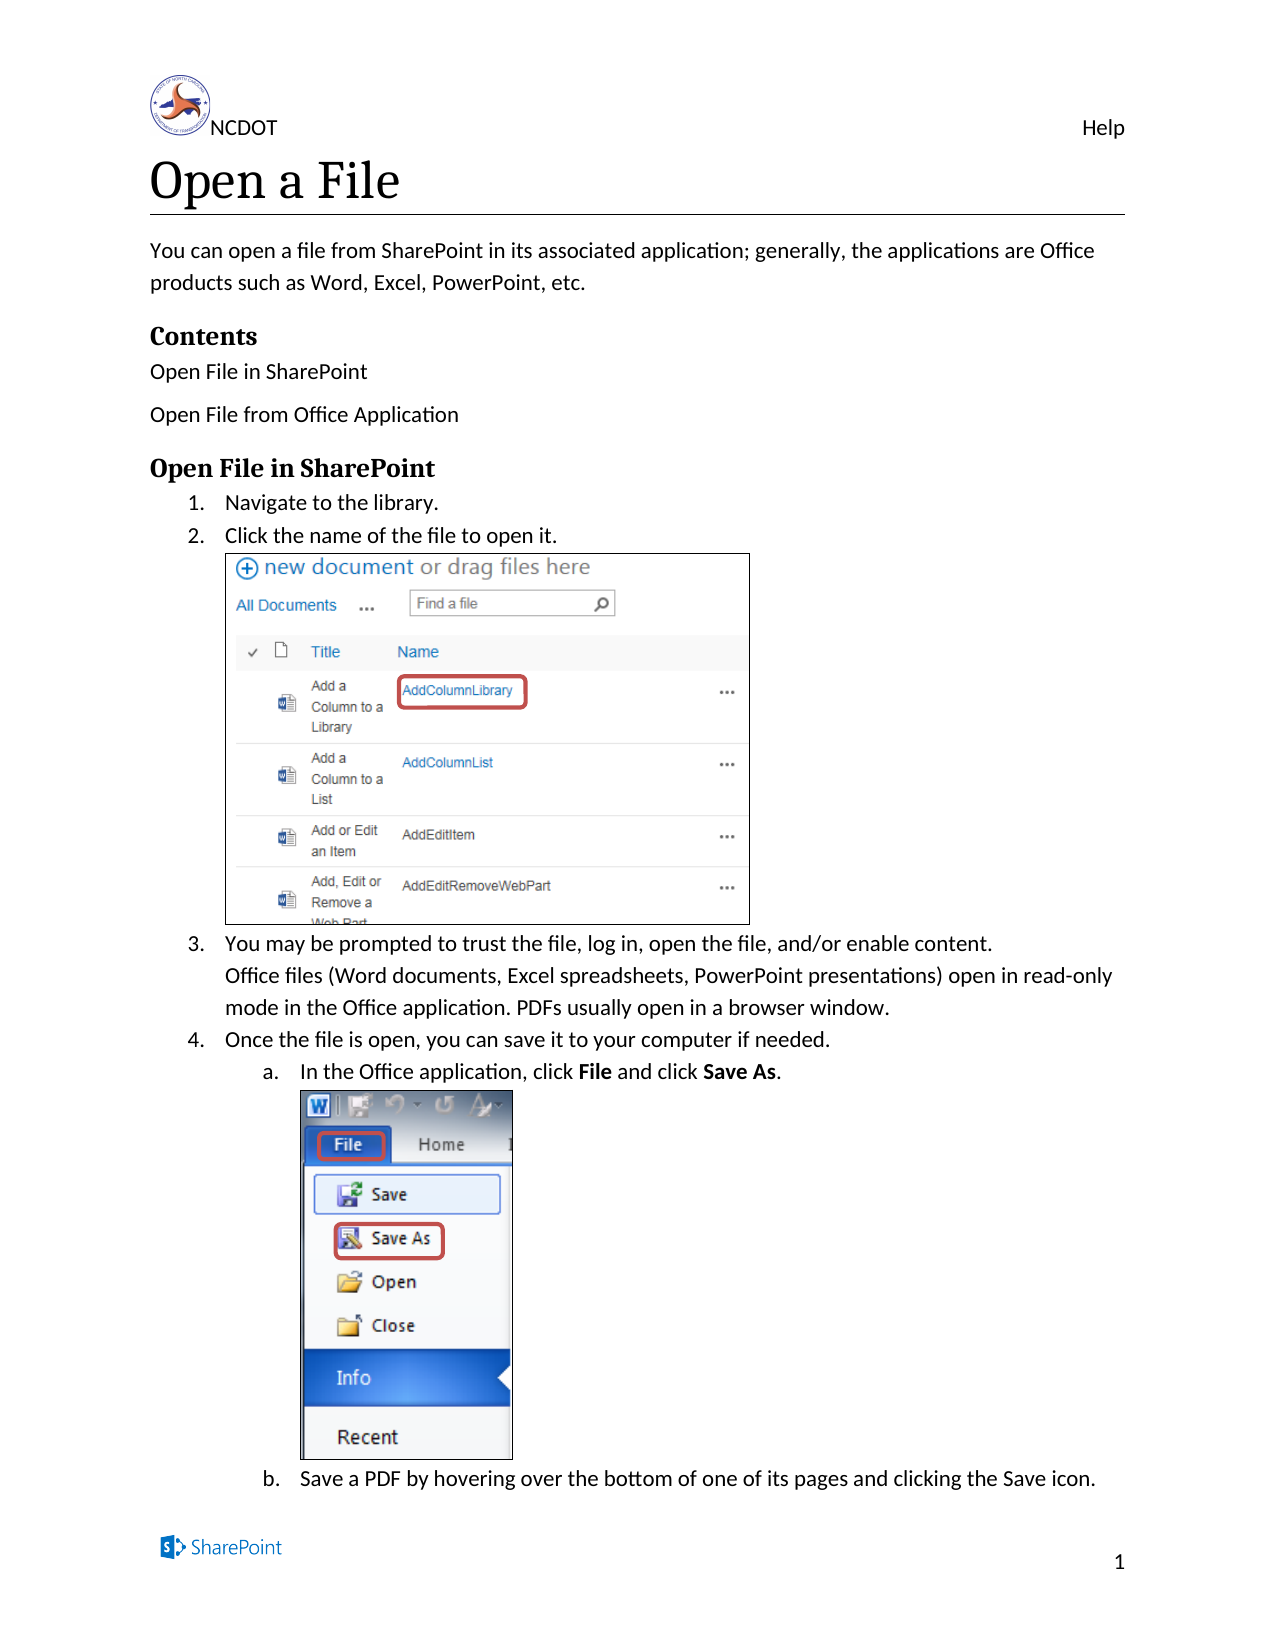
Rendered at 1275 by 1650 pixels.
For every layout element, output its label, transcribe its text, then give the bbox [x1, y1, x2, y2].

picture [150, 75, 210, 136]
picture [150, 1524, 292, 1570]
subtitle Open File in SharePoint [150, 453, 1125, 484]
list Save a PDF by hovering over the bottom of one of its pages and clicking the Save icon. [262, 1464, 1125, 1492]
list You may be prompted to trust the file, log in, open the file, and/or enable content. Office files (Word documents, Excel spreadsheets, PowerPoint presentations) open in read-only mode in the Office application. PDFs usually open in a browser window. [187, 929, 1125, 1021]
picture [226, 554, 749, 924]
text Open File in SharePoint [150, 357, 1125, 385]
list Once the file is open, you can save it to your computer if needed. [187, 1025, 1125, 1053]
text You can open a file from SharePoint in its associated application; generally, the applications are Office products such as Word, Excel, PowerPoint, etc. [150, 236, 1125, 296]
list Navigate to the library. [187, 488, 1125, 517]
title Open a File [150, 150, 1125, 214]
list In the Office application, click File and click Save As. [262, 1057, 1125, 1460]
subtitle Contents [150, 321, 1125, 353]
picture [301, 1091, 512, 1459]
text Open File from Office Application [150, 400, 1125, 428]
